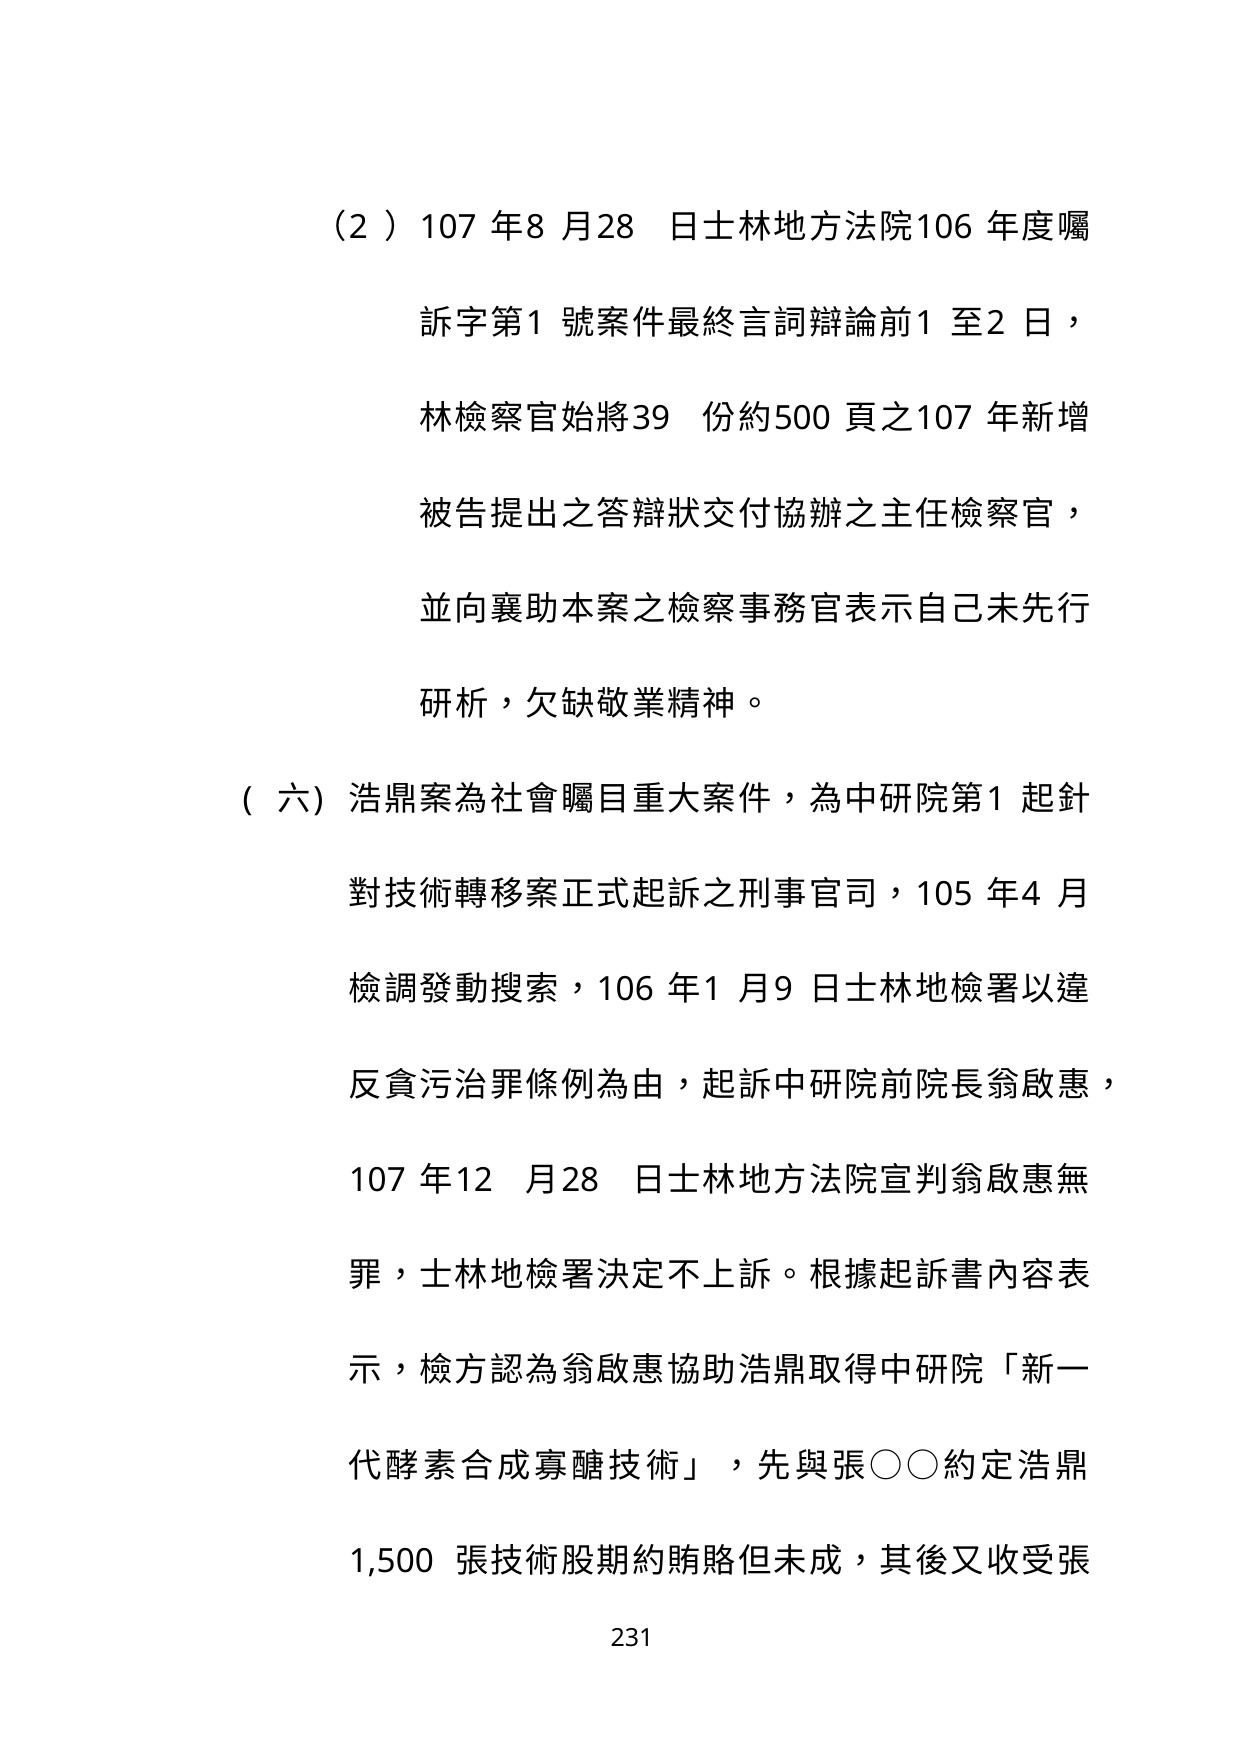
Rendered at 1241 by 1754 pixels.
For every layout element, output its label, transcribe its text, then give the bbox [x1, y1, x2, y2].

subtitle 107年8月28日士林地方法院106年度囑訴字第1號案件最終言詞辯論前1至2日，林檢察官始將39份約500頁之107年新增被告提出之答辯狀交付協辦之主任檢察官，並向襄助本案之檢察事務官表示自己未先行研析，欠缺敬業精神。 [296, 177, 1092, 748]
